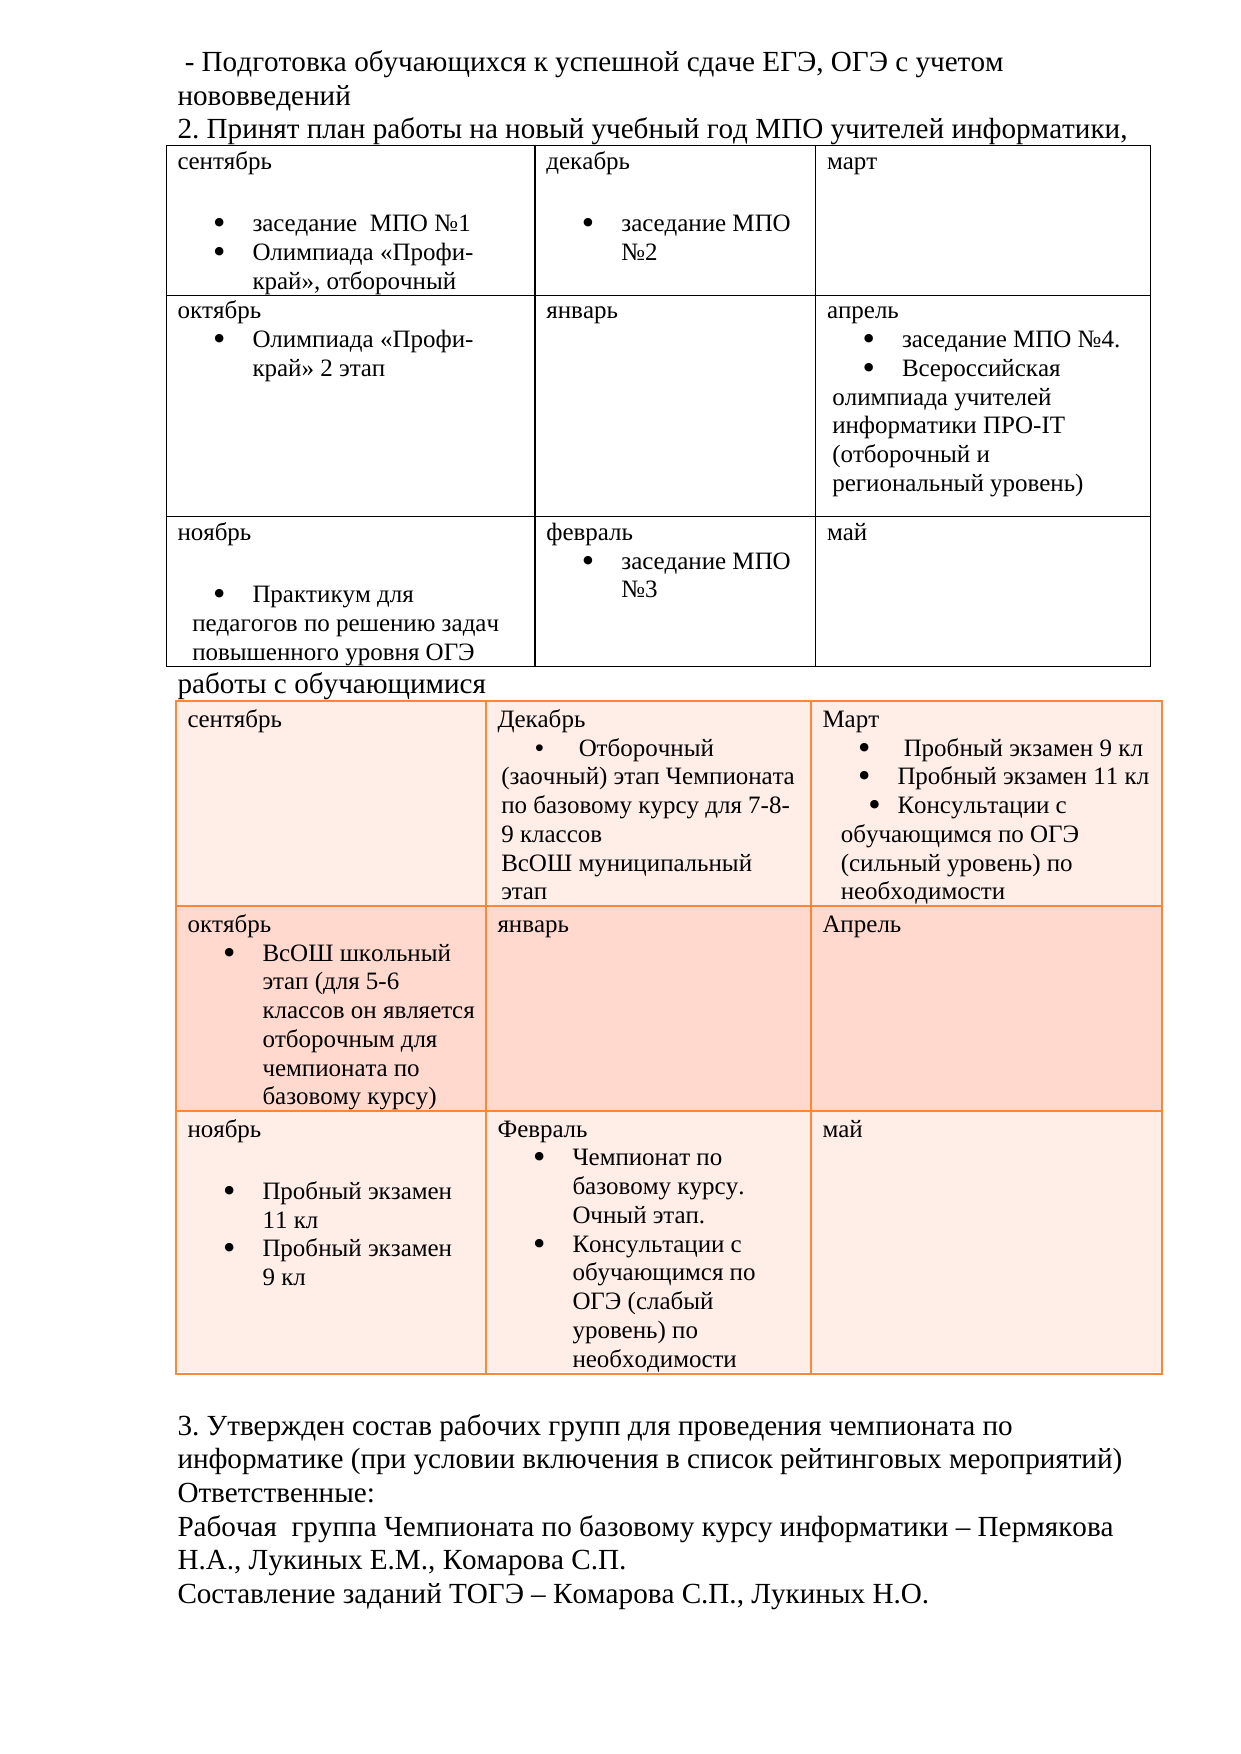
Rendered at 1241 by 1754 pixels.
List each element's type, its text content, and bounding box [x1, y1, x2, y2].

table_cell октябрь ВсОШ школьный этап (для 5-6 классов он является отборочным для чемпионата по базовому курсу) [177, 907, 485, 1110]
table_header сентябрь [177, 702, 485, 905]
text Ответственные: [177, 1475, 1152, 1509]
table_cell январь [487, 907, 810, 1110]
table_cell апрель заседание МПО №4. Всероссийская олимпиада учителей информатики ПРО-IT (отборочный и региональный уровень) [816, 296, 1150, 516]
text - Подготовка обучающихся к успешной сдаче ЕГЭ, ОГЭ с учетом нововведений [177, 44, 1152, 111]
table_header Март Пробный экзамен 9 кл Пробный экзамен 11 кл Консультации с обучающимся по ОГЭ (сильный уровень) по необходимости [812, 702, 1161, 905]
table_header декабрь заседание МПО №2 [536, 146, 815, 294]
table_header сентябрь заседание МПО №1 Олимпиада «Профи-край», отборочный [167, 146, 534, 294]
text Рабочая группа Чемпионата по базовому курсу информатики – Пермякова Н.А., Лукиных Е.М., Комарова С.П. [177, 1509, 1152, 1576]
table_cell ноябрь Практикум для педагогов по решению задач повышенного уровня ОГЭ [167, 517, 534, 666]
table_cell май [812, 1112, 1161, 1372]
table_cell Февраль Чемпионат по базовому курсу. Очный этап. Консультации с обучающимся по ОГЭ (слабый уровень) по необходимости [487, 1112, 810, 1372]
text 3. Утвержден состав рабочих групп для проведения чемпионата по информатике (при условии включения в список рейтинговых мероприятий) [177, 1408, 1152, 1475]
table_header март [816, 146, 1150, 294]
table_cell январь [536, 296, 815, 516]
text 2. Принят план работы на новый учебный год МПО учителей информатики, [177, 111, 1152, 145]
table_cell февраль заседание МПО №3 [536, 517, 815, 666]
table_header Декабрь Отборочный (заочный) этап Чемпионата по базовому курсу для 7-8-9 классов ВсОШ муниципальный этап [487, 702, 810, 905]
text Составление заданий ТОГЭ – Комарова С.П., Лукиных Н.О. [177, 1576, 1152, 1609]
table_cell Апрель [812, 907, 1161, 1110]
table_cell ноябрь Пробный экзамен 11 кл Пробный экзамен 9 кл [178, 1113, 484, 1372]
text работы с обучающимися [177, 667, 1152, 700]
table_cell май [816, 517, 1150, 666]
table_cell октябрь Олимпиада «Профи-край» 2 этап [167, 296, 534, 516]
